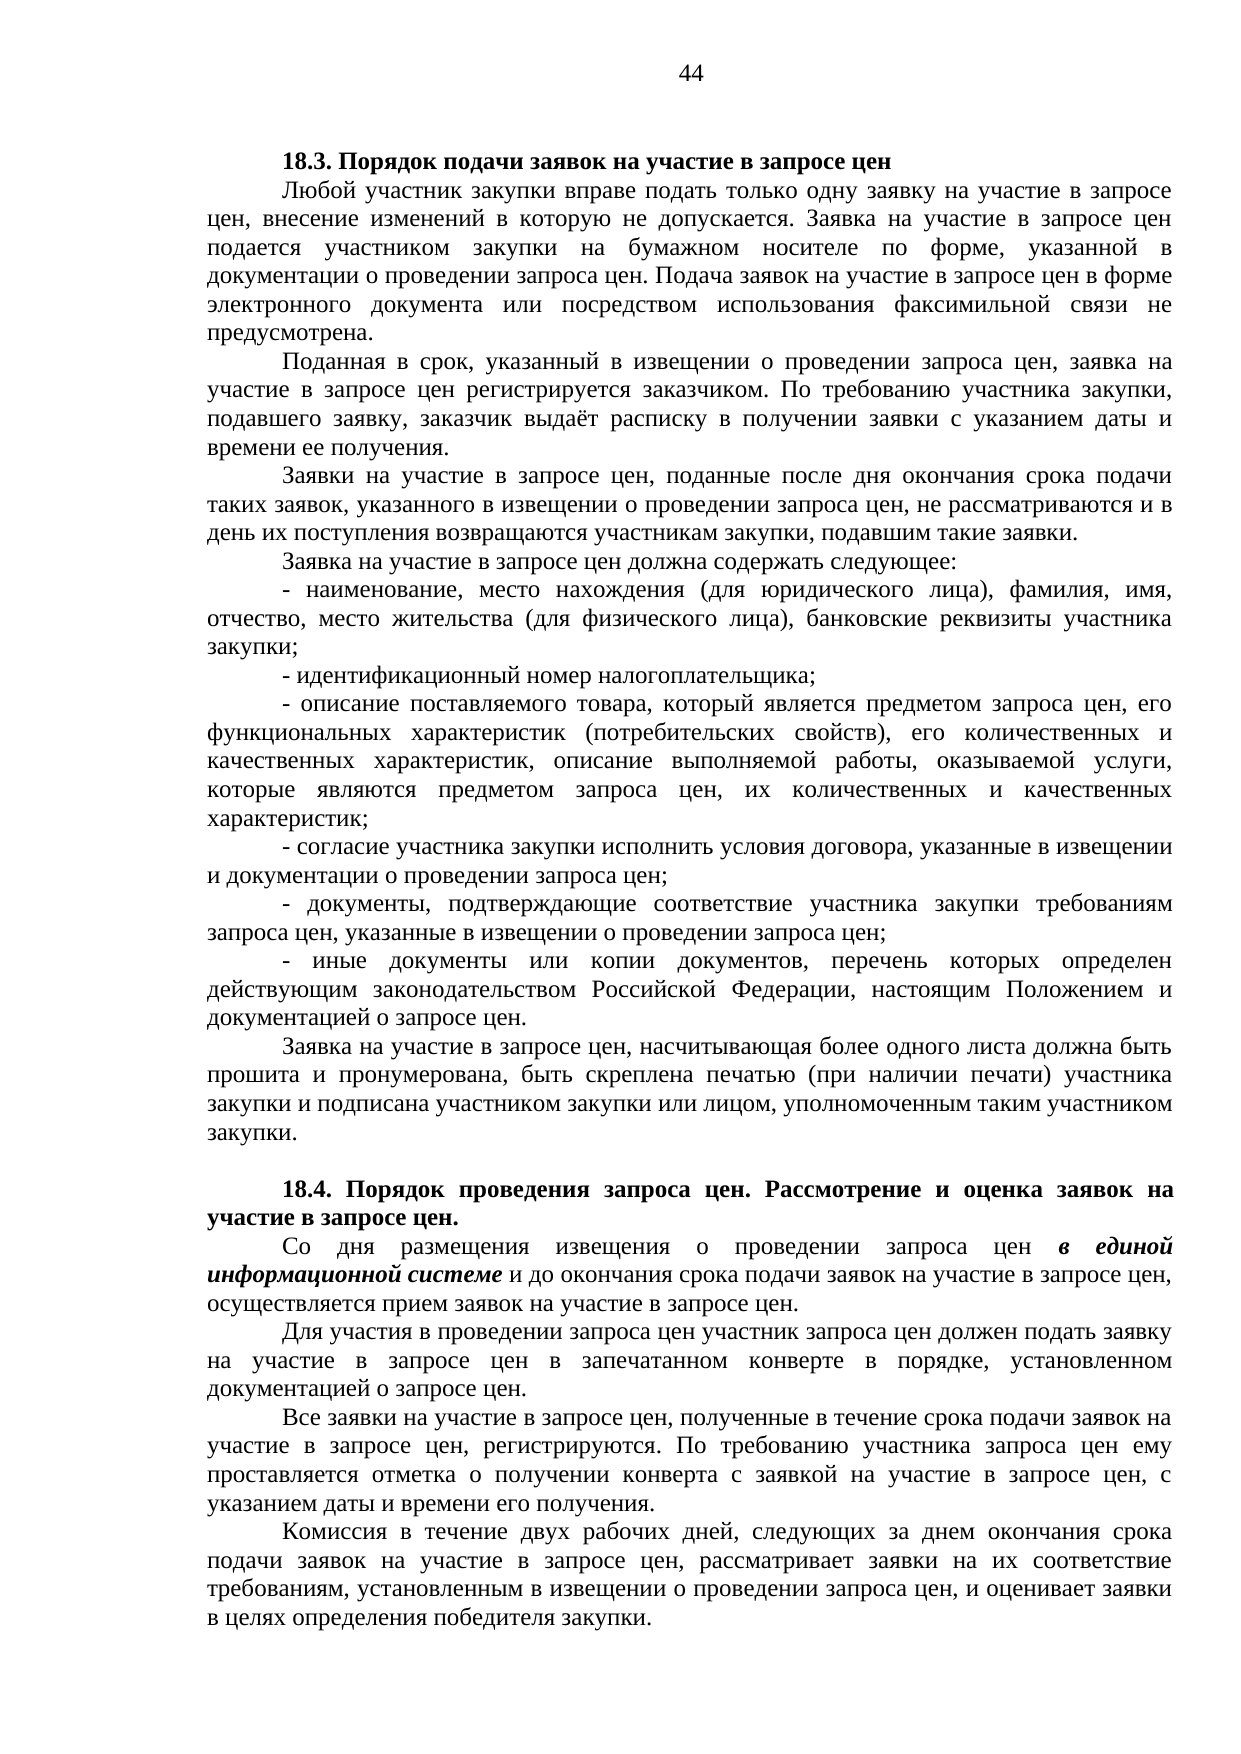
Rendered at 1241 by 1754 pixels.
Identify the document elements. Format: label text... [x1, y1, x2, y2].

text Поданная в срок, указанный в извещении о проведении запроса цен, заявка на участие в запросе цен регистрируется заказчиком. По требованию участника закупки, подавшего заявку, заказчик выдаёт расписку в получении заявки с указанием даты и времени ее получения. [207, 346, 1173, 461]
text Комиссия в течение двух рабочих дней, следующих за днем окончания срока подачи заявок на участие в запросе цен, рассматривает заявки на их соответствие требованиям, установленным в извещении о проведении запроса цен, и оценивает заявки в целях определения победителя закупки. [207, 1517, 1173, 1631]
text - документы, подтверждающие соответствие участника закупки требованиям запроса цен, указанные в извещении о проведении запроса цен; [207, 889, 1173, 946]
text Все заявки на участие в запросе цен, полученные в течение срока подачи заявок на участие в запросе цен, регистрируются. По требованию участника запроса цен ему проставляется отметка о получении конверта с заявкой на участие в запросе цен, с указанием даты и времени его получения. [207, 1402, 1173, 1517]
text - иные документы или копии документов, перечень которых определен действующим законодательством Российской Федерации, настоящим Положением и документацией о запросе цен. [207, 946, 1173, 1031]
text - описание поставляемого товара, который является предметом запроса цен, его функциональных характеристик (потребительских свойств), его количественных и качественных характеристик, описание выполняемой работы, оказываемой услуги, которые являются предметом запроса цен, их количественных и качественных характеристик; [207, 689, 1173, 832]
text 18.3. Порядок подачи заявок на участие в запросе цен [207, 147, 1175, 175]
text Заявка на участие в запросе цен, насчитывающая более одного листа должна быть прошита и пронумерована, быть скреплена печатью (при наличии печати) участника закупки и подписана участником закупки или лицом, уполномоченным таким участником закупки. [207, 1031, 1173, 1146]
text - согласие участника закупки исполнить условия договора, указанные в извещении и документации о проведении запроса цен; [207, 832, 1173, 889]
text Для участия в проведении запроса цен участник запроса цен должен подать заявку на участие в запросе цен в запечатанном конверте в порядке, установленном документацией о запросе цен. [207, 1317, 1173, 1402]
text - идентификационный номер налогоплательщика; [207, 660, 1175, 689]
text 18.4. Порядок проведения запроса цен. Рассмотрение и оценка заявок на участие в запросе цен. [207, 1174, 1175, 1231]
text Со дня размещения извещения о проведении запроса цен в единой информационной системе и до окончания срока подачи заявок на участие в запросе цен, осуществляется прием заявок на участие в запросе цен. [207, 1231, 1173, 1317]
text Заявки на участие в запросе цен, поданные после дня окончания срока подачи таких заявок, указанного в извещении о проведении запроса цен, не рассматриваются и в день их поступления возвращаются участникам закупки, подавшим такие заявки. [207, 461, 1173, 546]
text Заявка на участие в запросе цен должна содержать следующее: [207, 546, 1175, 575]
text - наименование, место нахождения (для юридического лица), фамилия, имя, отчество, место жительства (для физического лица), банковские реквизиты участника закупки; [207, 575, 1173, 660]
text Любой участник закупки вправе подать только одну заявку на участие в запросе цен, внесение изменений в которую не допускается. Заявка на участие в запросе цен подается участником закупки на бумажном носителе по форме, указанной в документации о проведении запроса цен. Подача заявок на участие в запросе цен в форме электронного документа или посредством использования факсимильной связи не предусмотрена. [207, 175, 1173, 346]
